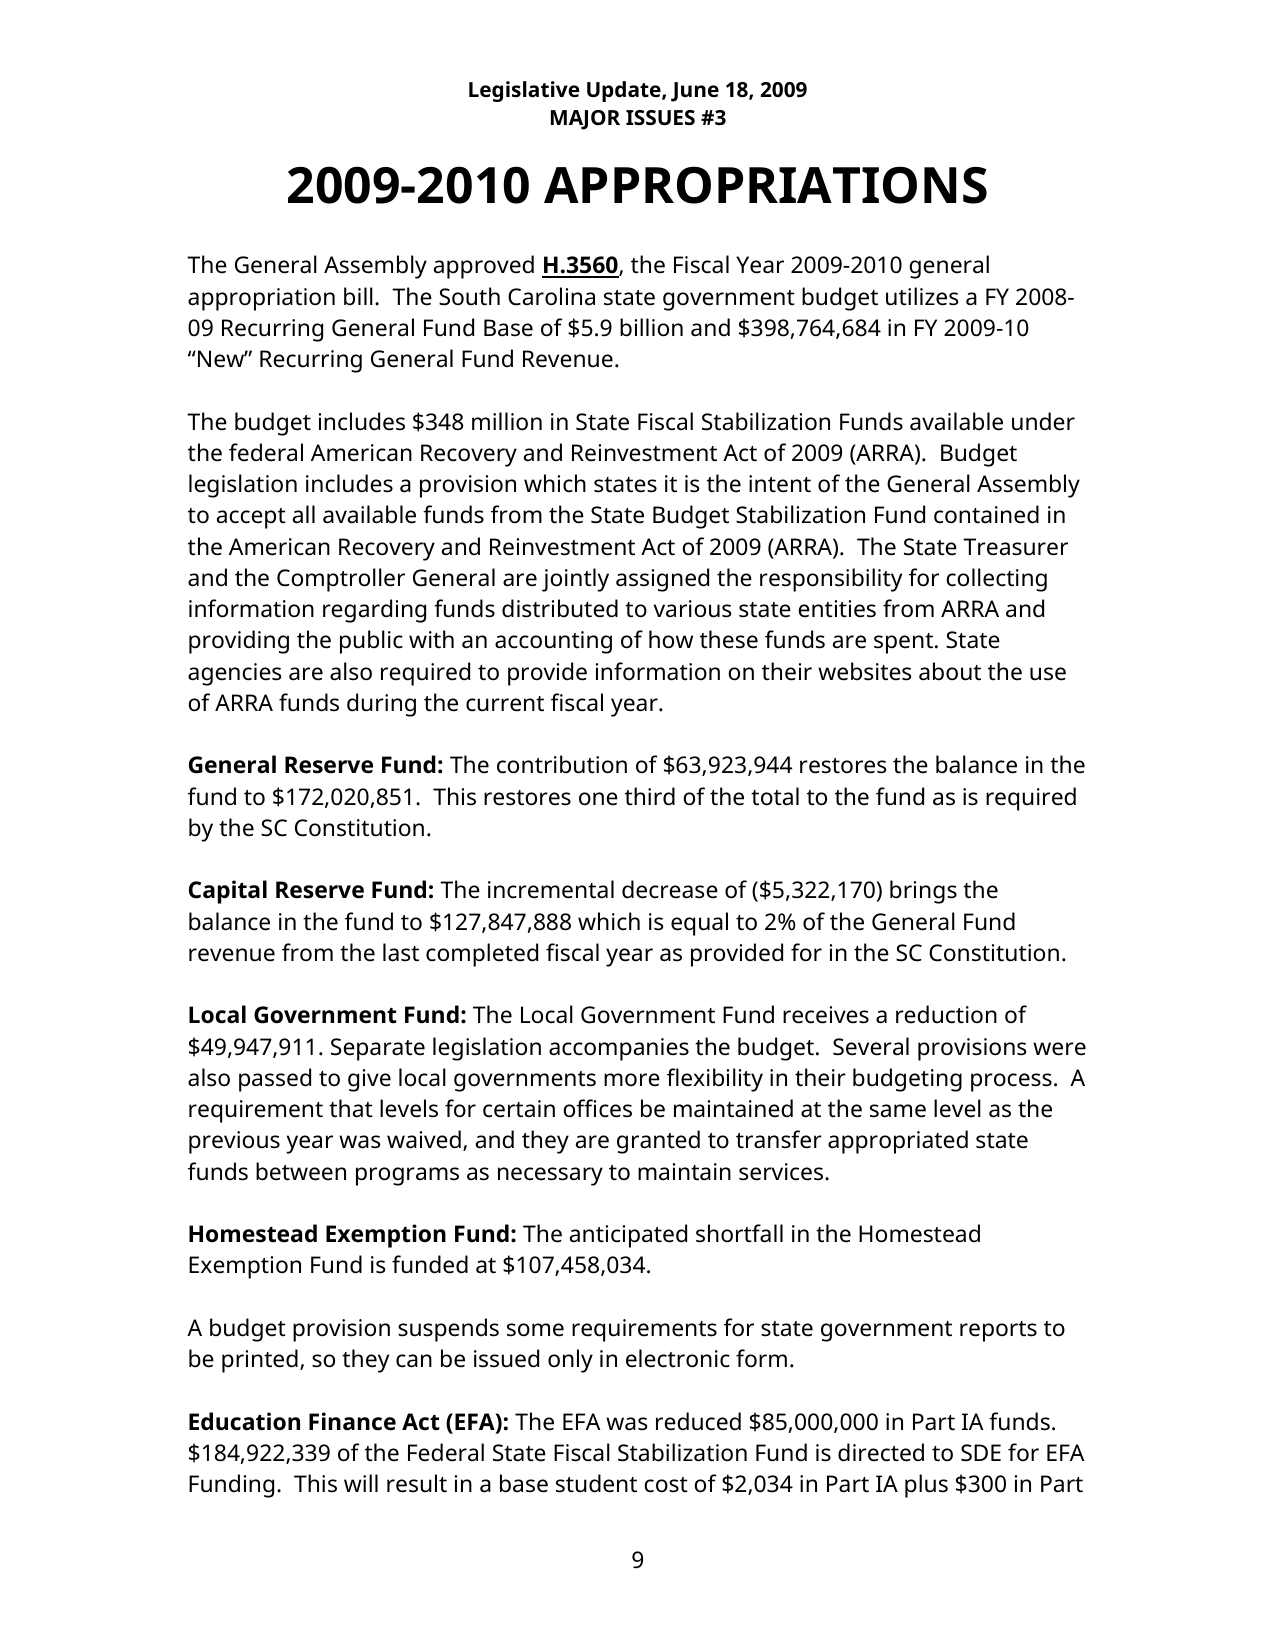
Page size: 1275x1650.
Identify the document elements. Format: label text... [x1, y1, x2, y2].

text 2009-2010 APPROPRIATIONS [187, 150, 1087, 218]
text The budget includes $348 million in State Fiscal Stabilization Funds available under the federal American Recovery and Reinvestment Act of 2009 (ARRA). Budget legislation includes a provision which states it is the intent of the General Assembly to accept all available funds from the State Budget Stabilization Fund contained in the American Recovery and Reinvestment Act of 2009 (ARRA). The State Treasurer and the Comptroller General are jointly assigned the responsibility for collecting information regarding funds distributed to various state entities from ARRA and providing the public with an accounting of how these funds are spent. State agencies are also required to provide information on their websites about the use of ARRA funds during the current fiscal year. [187, 406, 1087, 718]
text General Reserve Fund: The contribution of $63,923,944 restores the balance in the fund to $172,020,851. This restores one third of the total to the fund as is required by the SC Constitution. [187, 749, 1087, 843]
text Capital Reserve Fund: The incremental decrease of ($5,322,170) brings the balance in the fund to $127,847,888 which is equal to 2% of the General Fund revenue from the last completed fiscal year as provided for in the SC Constitution. [187, 874, 1087, 968]
text The General Assembly approved H.3560, the Fiscal Year 2009-2010 general appropriation bill. The South Carolina state government budget utilizes a FY 2008-09 Recurring General Fund Base of $5.9 billion and $398,764,684 in FY 2009-10 “New” Recurring General Fund Revenue. [187, 249, 1087, 374]
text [187, 1406, 1087, 1499]
text A budget provision suspends some requirements for state government reports to be printed, so they can be issued only in electronic form. [187, 1312, 1087, 1374]
text Local Government Fund: The Local Government Fund receives a reduction of $49,947,911. Separate legislation accompanies the budget. Several provisions were also passed to give local governments more flexibility in their budgeting process. A requirement that levels for certain offices be maintained at the same level as the previous year was waived, and they are granted to transfer appropriated state funds between programs as necessary to maintain services. [187, 999, 1087, 1187]
text Homestead Exemption Fund: The anticipated shortfall in the Homestead Exemption Fund is funded at $107,458,034. [187, 1218, 1087, 1281]
